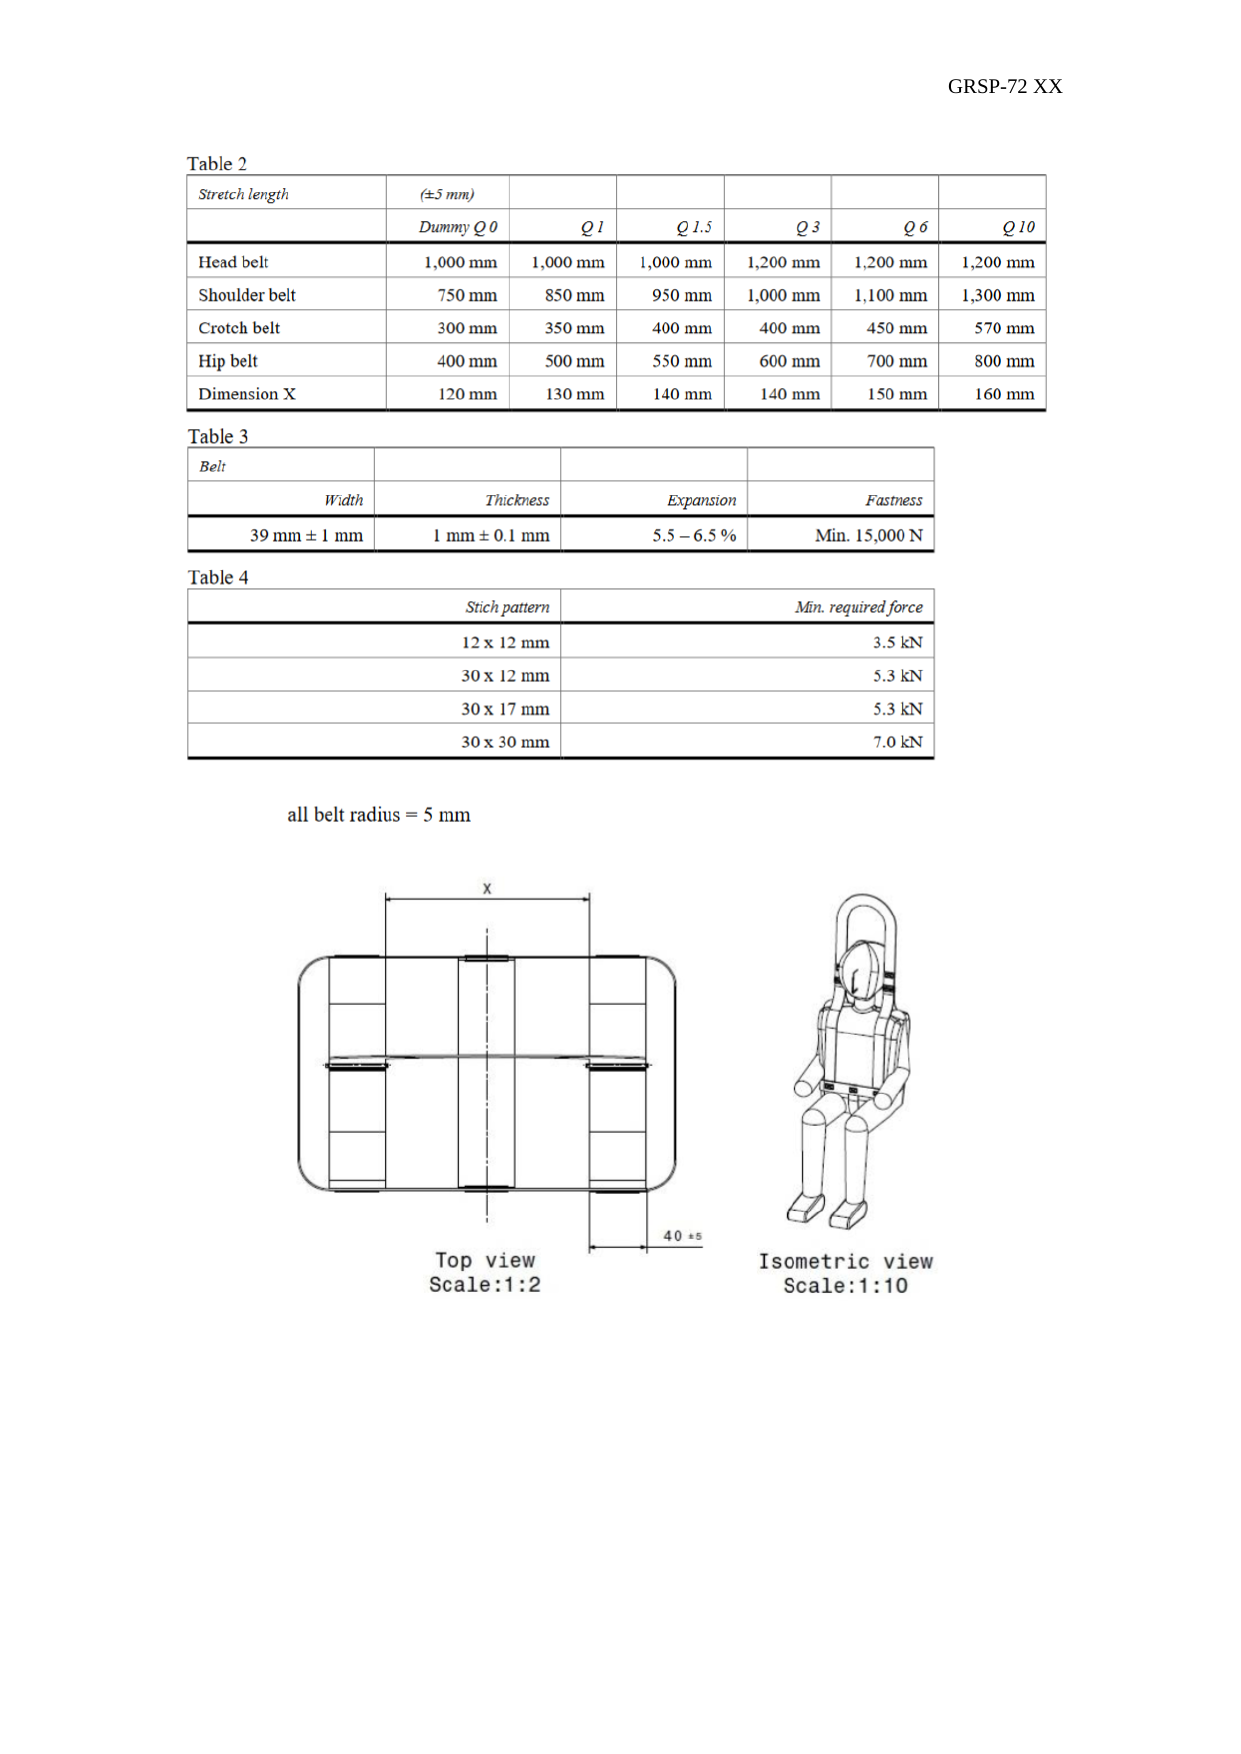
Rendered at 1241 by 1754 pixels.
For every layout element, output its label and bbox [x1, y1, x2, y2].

picture [274, 797, 966, 1330]
picture [177, 147, 1063, 771]
